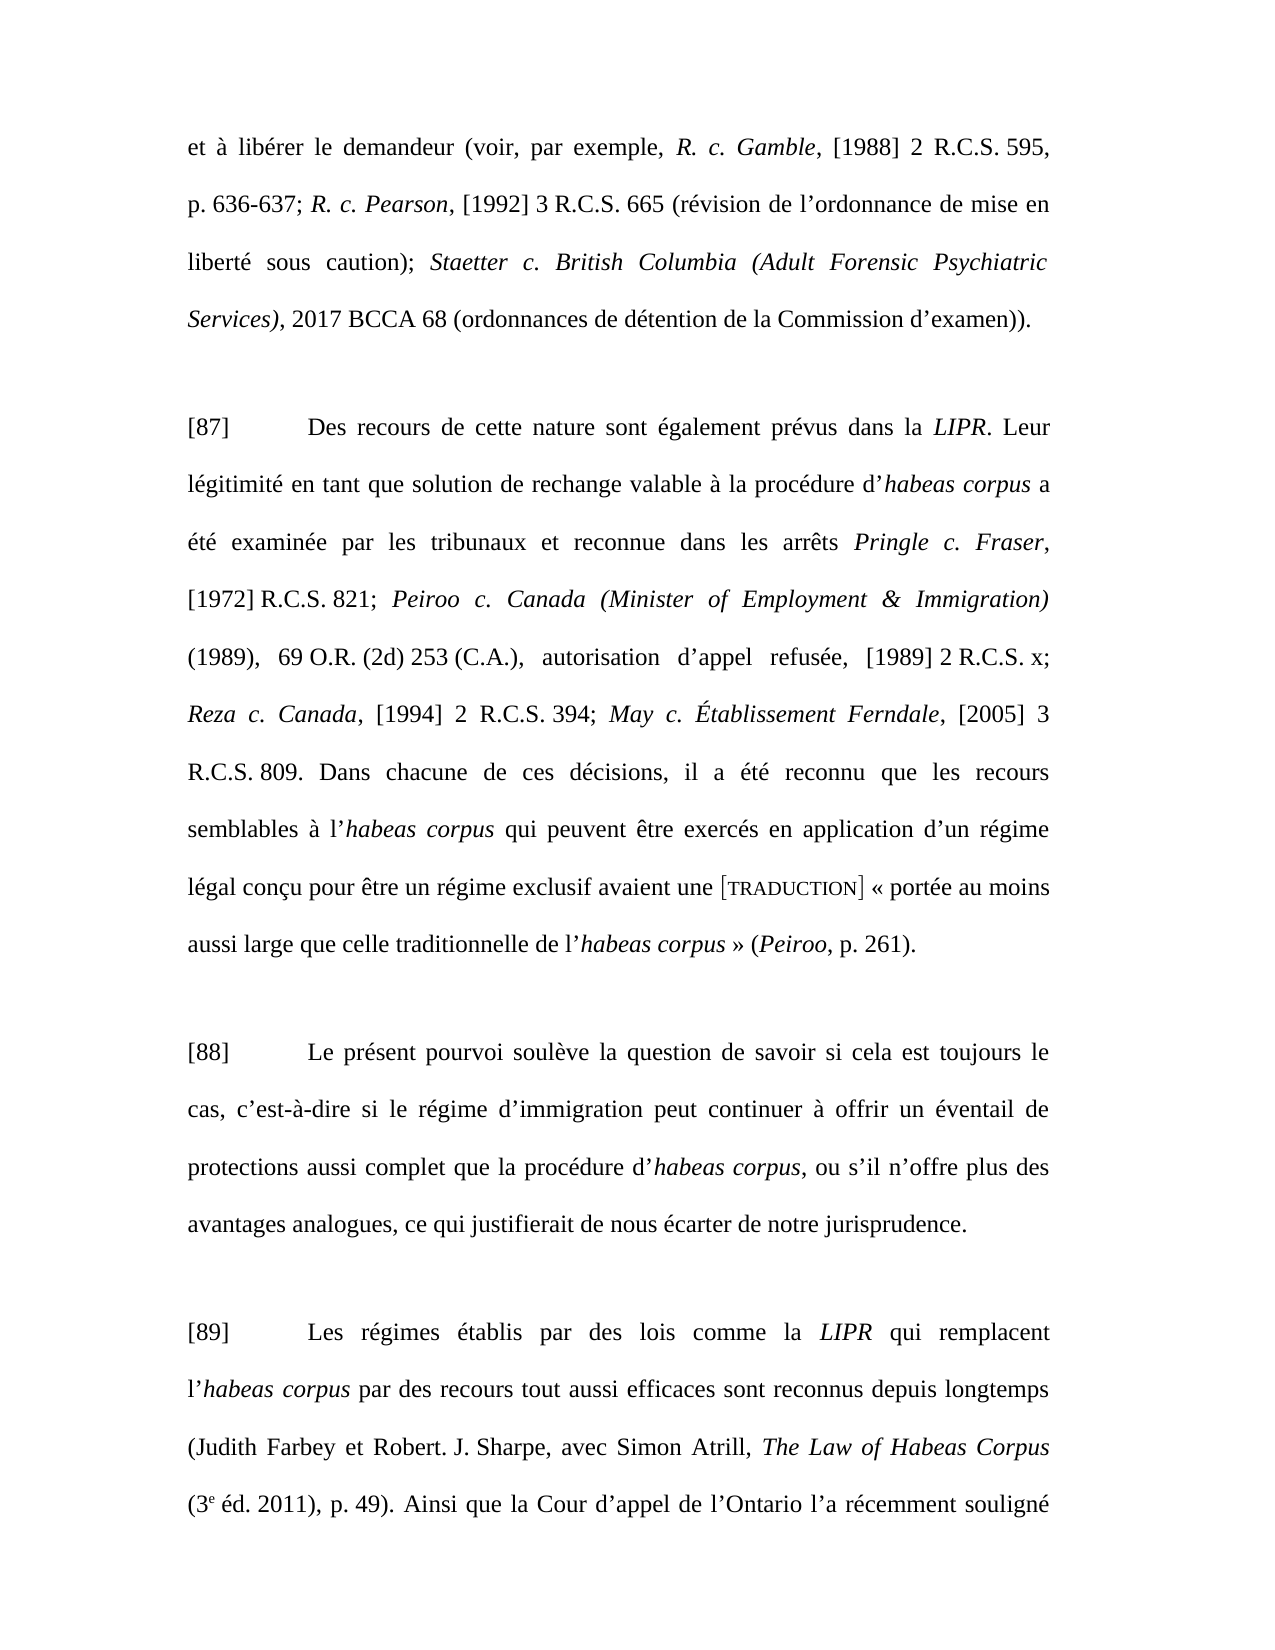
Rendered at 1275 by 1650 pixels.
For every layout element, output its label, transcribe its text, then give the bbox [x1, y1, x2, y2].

text Des recours de cette nature sont également prévus dans la LIPR. Leur légitimité en tant que solution de rechange valable à la procédure d’habeas corpus a été examinée par les tribunaux et reconnue dans les arrêts Pringle c. Fraser, [1972] R.C.S. 821; Peiroo c. Canada (Minister of Employment & Immigration) (1989), 69 O.R. (2d) 253 (C.A.), autorisation d’appel refusée, [1989] 2 R.C.S. x; Reza c. Canada, [1994] 2 R.C.S. 394; May c. Établissement Ferndale, [2005] 3 R.C.S. 809. Dans chacune de ces décisions, il a été reconnu que les recours semblables à l’habeas corpus qui peuvent être exercés en application d’un régime légal conçu pour être un régime exclusif avaient une traduction « portée au moins aussi large que celle traditionnelle de l’habeas corpus » (Peiroo, p. 261). [187, 412, 1050, 958]
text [187, 132, 1050, 333]
text Le présent pourvoi soulève la question de savoir si cela est toujours le cas, c’est-à-dire si le régime d’immigration peut continuer à offrir un éventail de protections aussi complet que la procédure d’habeas corpus, ou s’il n’offre plus des avantages analogues, ce qui justifierait de nous écarter de notre jurisprudence. [187, 1037, 1050, 1238]
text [187, 1317, 1050, 1518]
